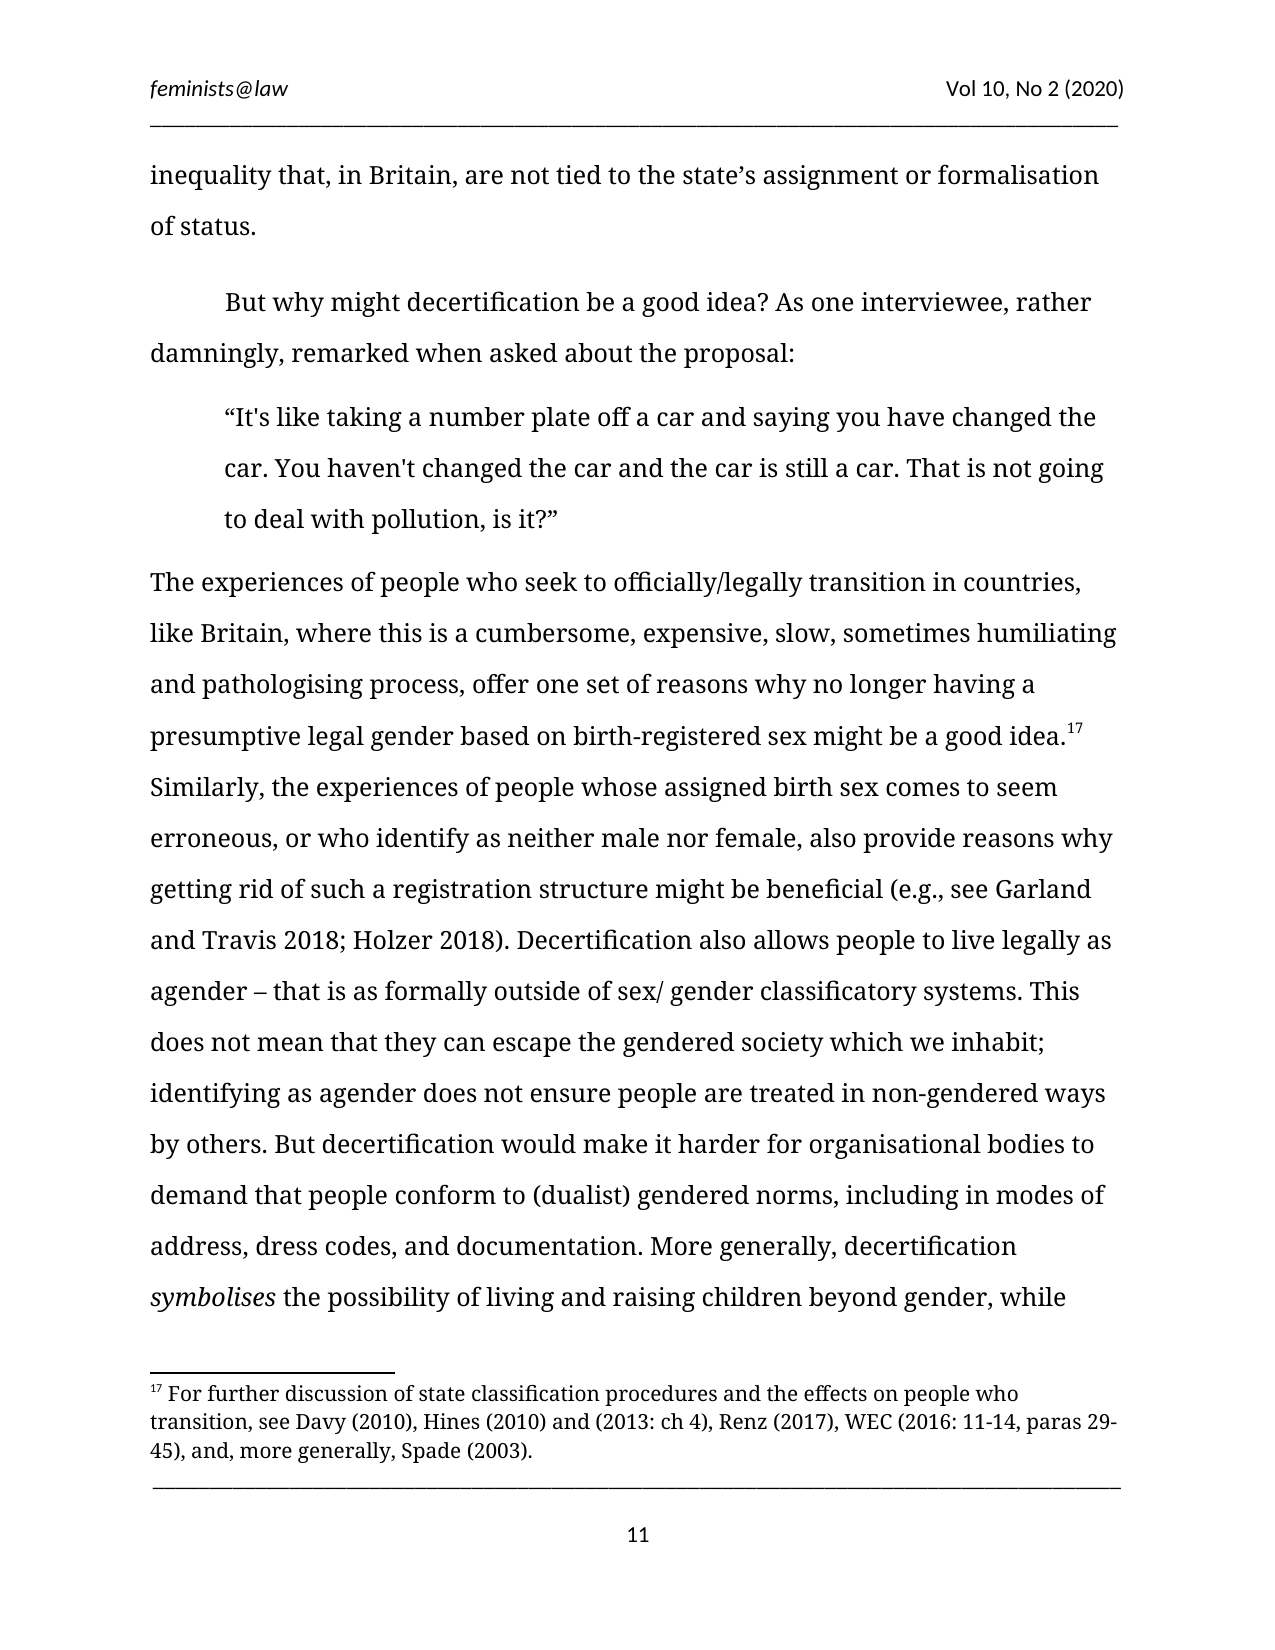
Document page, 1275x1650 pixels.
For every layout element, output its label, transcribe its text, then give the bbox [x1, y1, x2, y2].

text But why might decertification be a good idea? As one interviewee, rather damningly, remarked when asked about the proposal: [150, 285, 1125, 370]
text “It's like taking a number plate off a car and saying you have changed the car. You haven't changed the car and the car is still a car. That is not going to deal with pollution, is it?” [224, 399, 1125, 536]
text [150, 565, 1125, 1314]
text Neither the light nor strong versions of decertification, however, form the centre-ground of our research. FLaG focuses on a version of decertification between these two poles. In other words, the decertification framework that we discuss does not entail state withdrawal, neutrality, or disregard when it comes to gender oppression; nor does it simply involve converting sex/ gender into an optional entry on a form when registering births. Rather, we are interested in a version of decertification that removes the state from registering sex at birth, and so from pulling people into a formal, legally gendered edifice stretching across the life-course. At the same time, gender (and embodied sex) remain as sites of critical and remedial concern, including through equality law and affirmative action. This puts gender on a legal par with sexuality and ethnicity – areas of inequality that, in Britain, are not tied to the state’s assignment or formalisation of status. [150, 158, 1125, 243]
